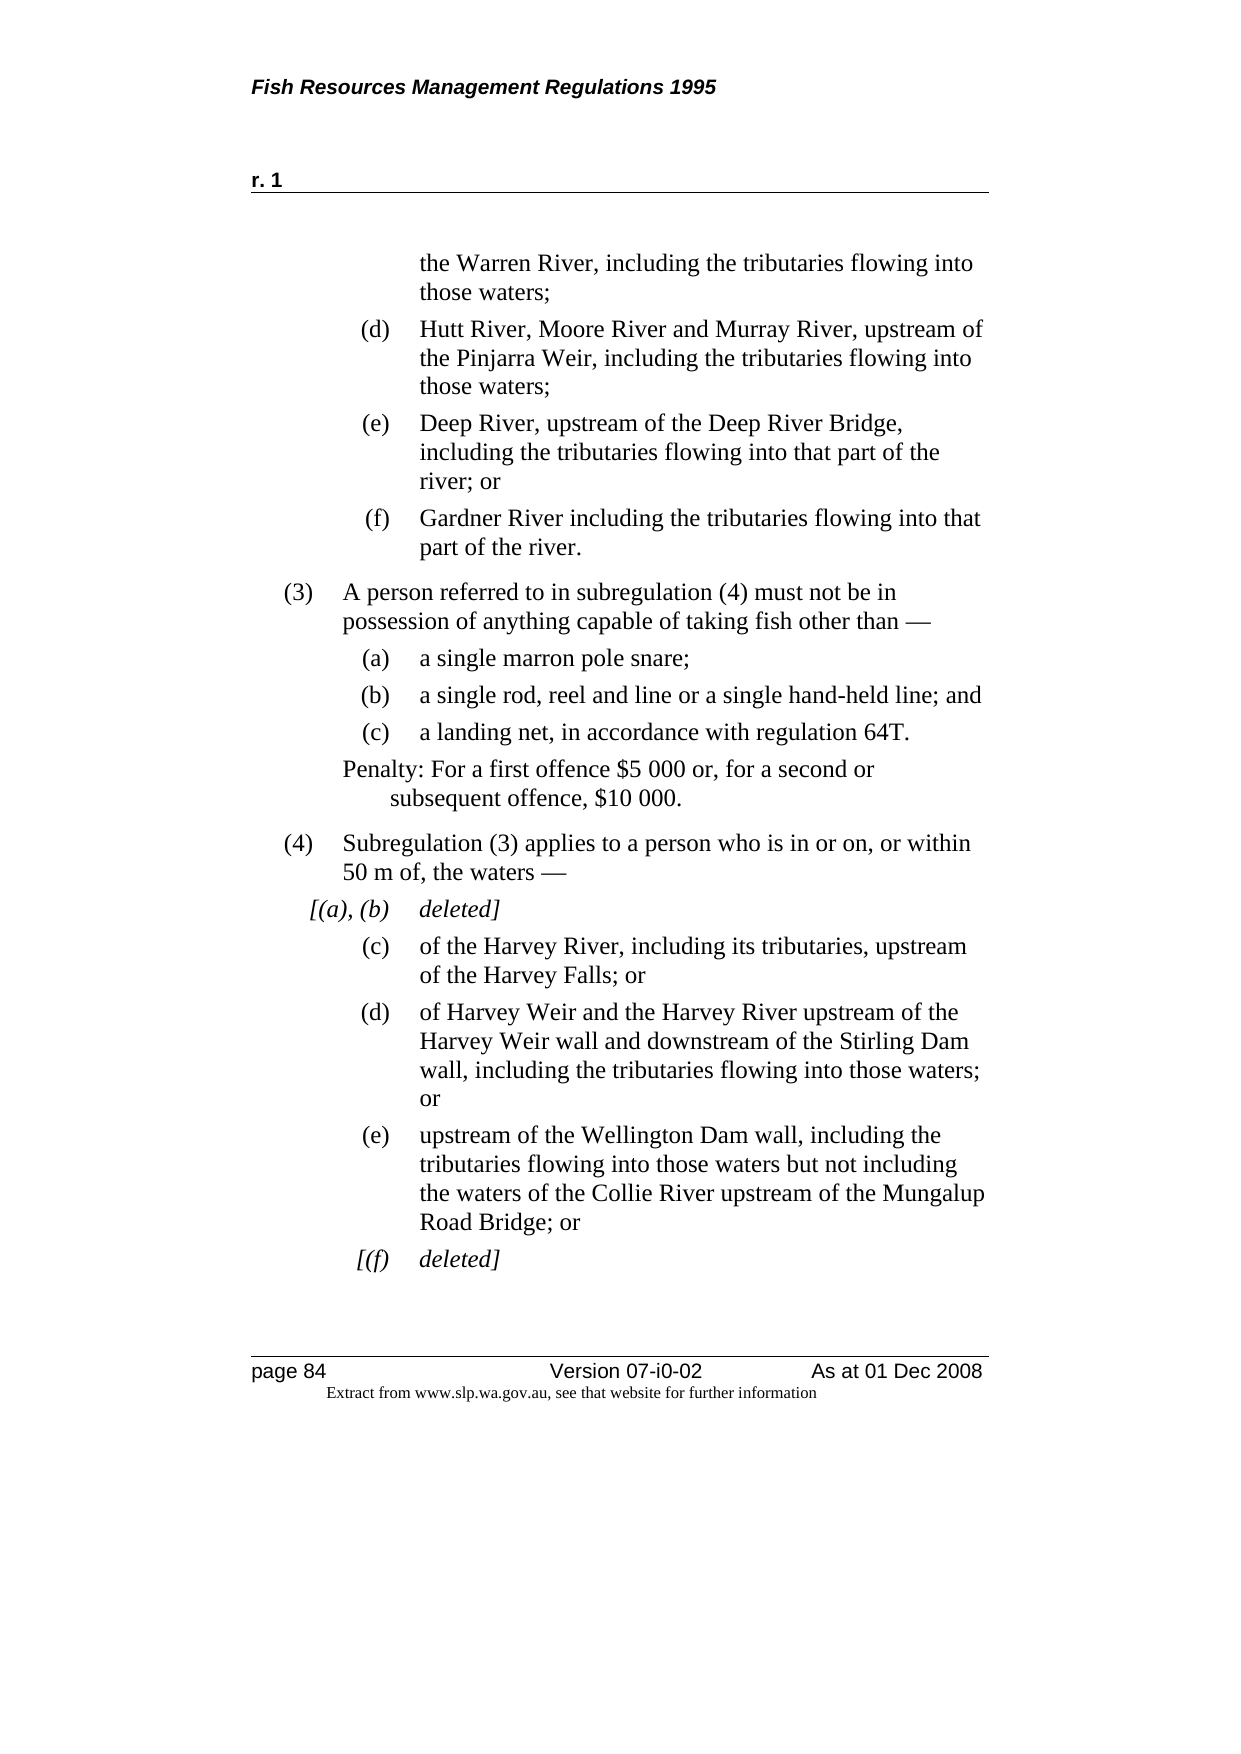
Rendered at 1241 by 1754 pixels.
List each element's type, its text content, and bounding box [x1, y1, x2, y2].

text (f) Gardner River including the tributaries flowing into that part of the river. [251, 503, 989, 561]
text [251, 248, 989, 306]
text (c) a landing net, in accordance with regulation 64T. [251, 717, 989, 746]
text (3) A person referred to in subregulation (4) must not be in possession of anything capable of taking fish other than — [251, 577, 989, 635]
text [(a), (b) deleted] [251, 894, 989, 923]
text (b) a single rod, reel and line or a single hand-held line; and [251, 680, 989, 709]
text (e) Deep River, upstream of the Deep River Bridge, including the tributaries flowing into that part of the river; or [251, 408, 989, 495]
text [(f) deleted] [251, 1244, 989, 1273]
text (e) upstream of the Wellington Dam wall, including the tributaries flowing into those waters but not including the waters of the Collie River upstream of the Mungalup Road Bridge; or [251, 1121, 989, 1236]
text Penalty: For a first offence $5 000 or, for a second or subsequent offence, $10 000. [251, 754, 989, 812]
text (d) Hutt River, Moore River and Murray River, upstream of the Pinjarra Weir, including the tributaries flowing into those waters; [251, 314, 989, 400]
text (c) of the Harvey River, including its tributaries, upstream of the Harvey Falls; or [251, 931, 989, 989]
text (d) of Harvey Weir and the Harvey River upstream of the Harvey Weir wall and downstream of the Stirling Dam wall, including the tributaries flowing into those waters; or [251, 997, 989, 1112]
text (4) Subregulation (3) applies to a person who is in or on, or within 50 m of, the waters — [251, 828, 989, 886]
text (a) a single marron pole snare; [251, 643, 989, 672]
